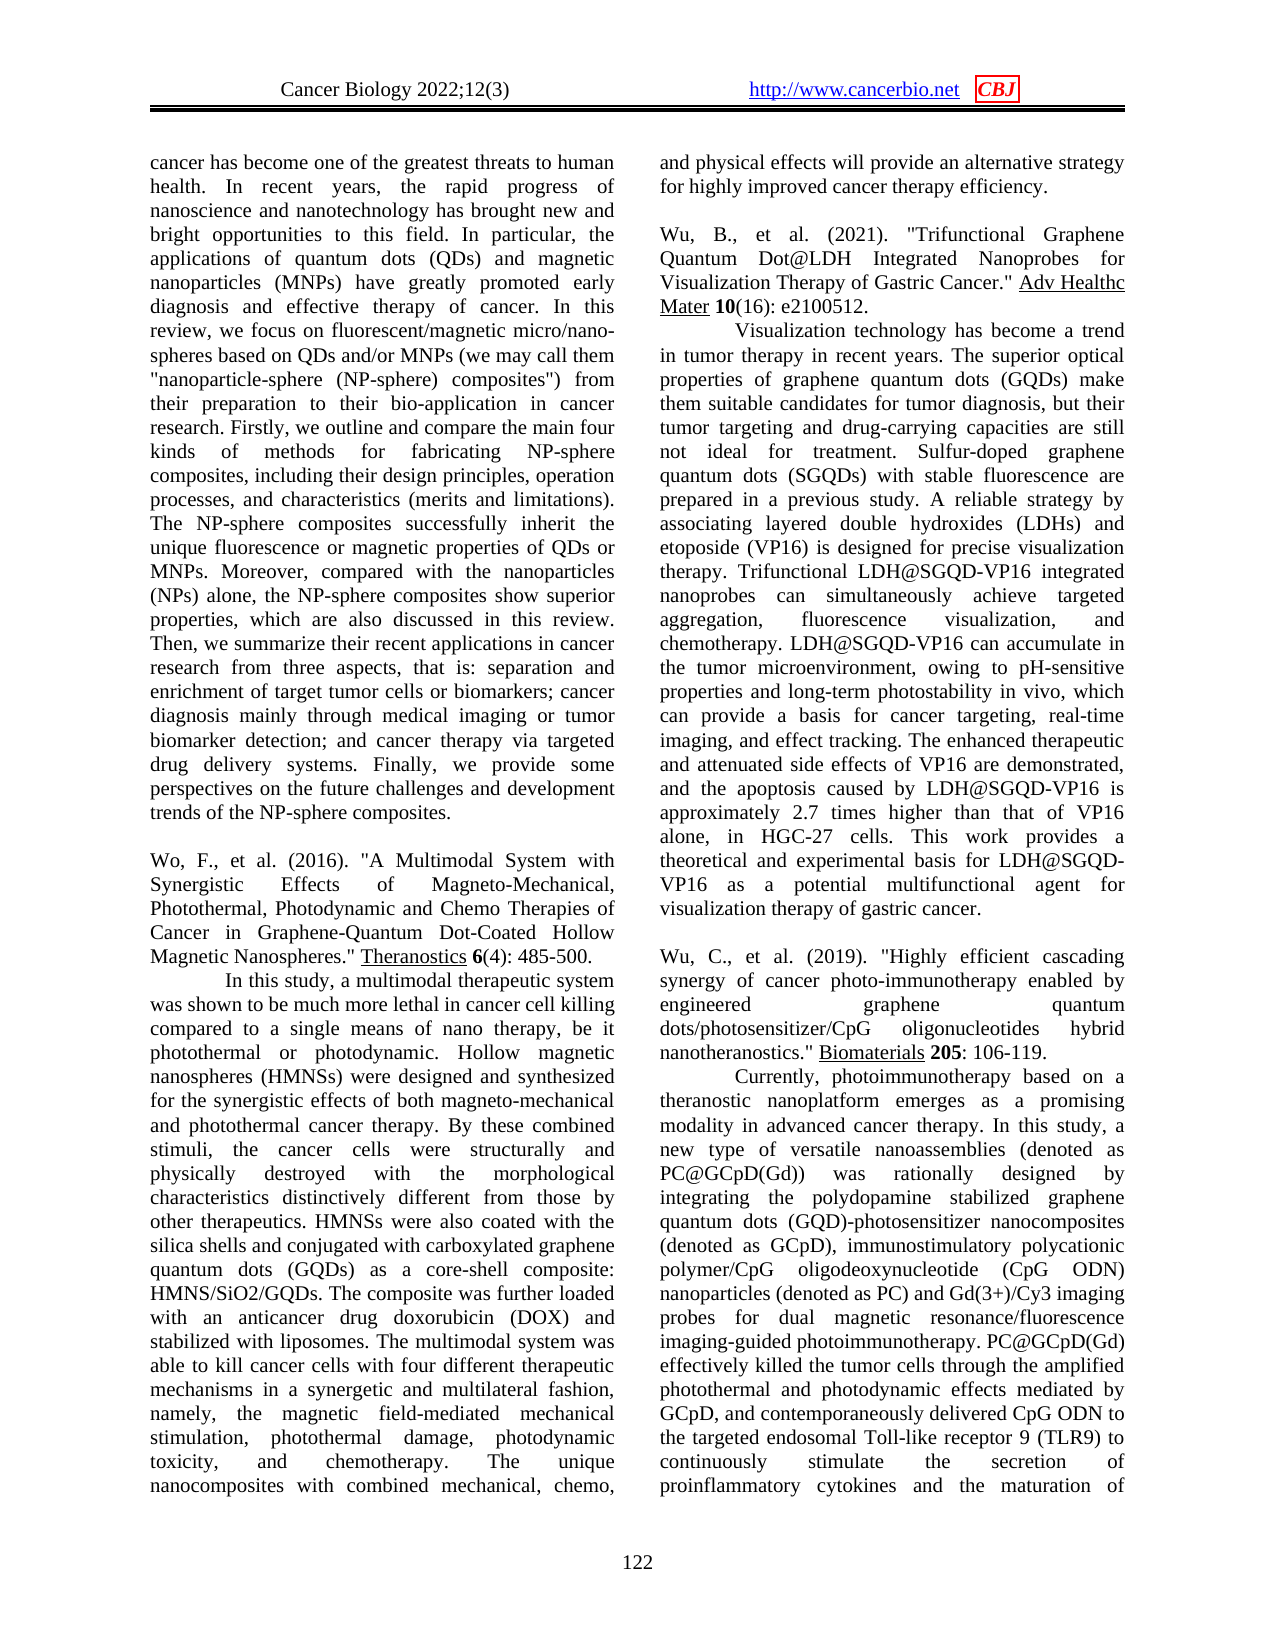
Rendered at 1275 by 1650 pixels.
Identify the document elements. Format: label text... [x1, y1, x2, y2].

text Wu, B., et al. (2021). "Trifunctional Graphene Quantum Dot@LDH Integrated Nanoprobes for Visualization Therapy of Gastric Cancer." Adv Healthc Mater 10(16): e2100512. [659, 222, 1125, 318]
text In this study, a multimodal therapeutic system was shown to be much more lethal in cancer cell killing compared to a single means of nano therapy, be it photothermal or photodynamic. Hollow magnetic nanospheres (HMNSs) were designed and synthesized for the synergistic effects of both magneto-mechanical and photothermal cancer therapy. By these combined stimuli, the cancer cells were structurally and physically destroyed with the morphological characteristics distinctively different from those by other therapeutics. HMNSs were also coated with the silica shells and conjugated with carboxylated graphene quantum dots (GQDs) as a core-shell composite: HMNS/SiO2/GQDs. The composite was further loaded with an anticancer drug doxorubicin (DOX) and stabilized with liposomes. The multimodal system was able to kill cancer cells with four different therapeutic mechanisms in a synergetic and multilateral fashion, namely, the magnetic field-mediated mechanical stimulation, photothermal damage, photodynamic toxicity, and chemotherapy. The unique nanocomposites with combined mechanical, chemo, and physical effects will provide an alternative strategy for highly improved cancer therapy efficiency. [150, 968, 615, 1497]
text Wo, F., et al. (2016). "A Multimodal System with Synergistic Effects of Magneto-Mechanical, Photothermal, Photodynamic and Chemo Therapies of Cancer in Graphene-Quantum Dot-Coated Hollow Magnetic Nanospheres." Theranostics 6(4): 485-500. [150, 848, 615, 968]
text Visualization technology has become a trend in tumor therapy in recent years. The superior optical properties of graphene quantum dots (GQDs) make them suitable candidates for tumor diagnosis, but their tumor targeting and drug-carrying capacities are still not ideal for treatment. Sulfur-doped graphene quantum dots (SGQDs) with stable fluorescence are prepared in a previous study. A reliable strategy by associating layered double hydroxides (LDHs) and etoposide (VP16) is designed for precise visualization therapy. Trifunctional LDH@SGQD-VP16 integrated nanoprobes can simultaneously achieve targeted aggregation, fluorescence visualization, and chemotherapy. LDH@SGQD-VP16 can accumulate in the tumor microenvironment, owing to pH-sensitive properties and long-term photostability in vivo, which can provide a basis for cancer targeting, real-time imaging, and effect tracking. The enhanced therapeutic and attenuated side effects of VP16 are demonstrated, and the apoptosis caused by LDH@SGQD-VP16 is approximately 2.7 times higher than that of VP16 alone, in HGC-27 cells. This work provides a theoretical and experimental basis for LDH@SGQD-VP16 as a potential multifunctional agent for visualization therapy of gastric cancer. [659, 318, 1125, 920]
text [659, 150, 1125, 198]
text Wu, C., et al. (2019). "Highly efficient cascading synergy of cancer photo-immunotherapy enabled by engineered graphene quantum dots/photosensitizer/CpG oligonucleotides hybrid nanotheranostics." Biomaterials 205: 106-119. [659, 944, 1125, 1064]
